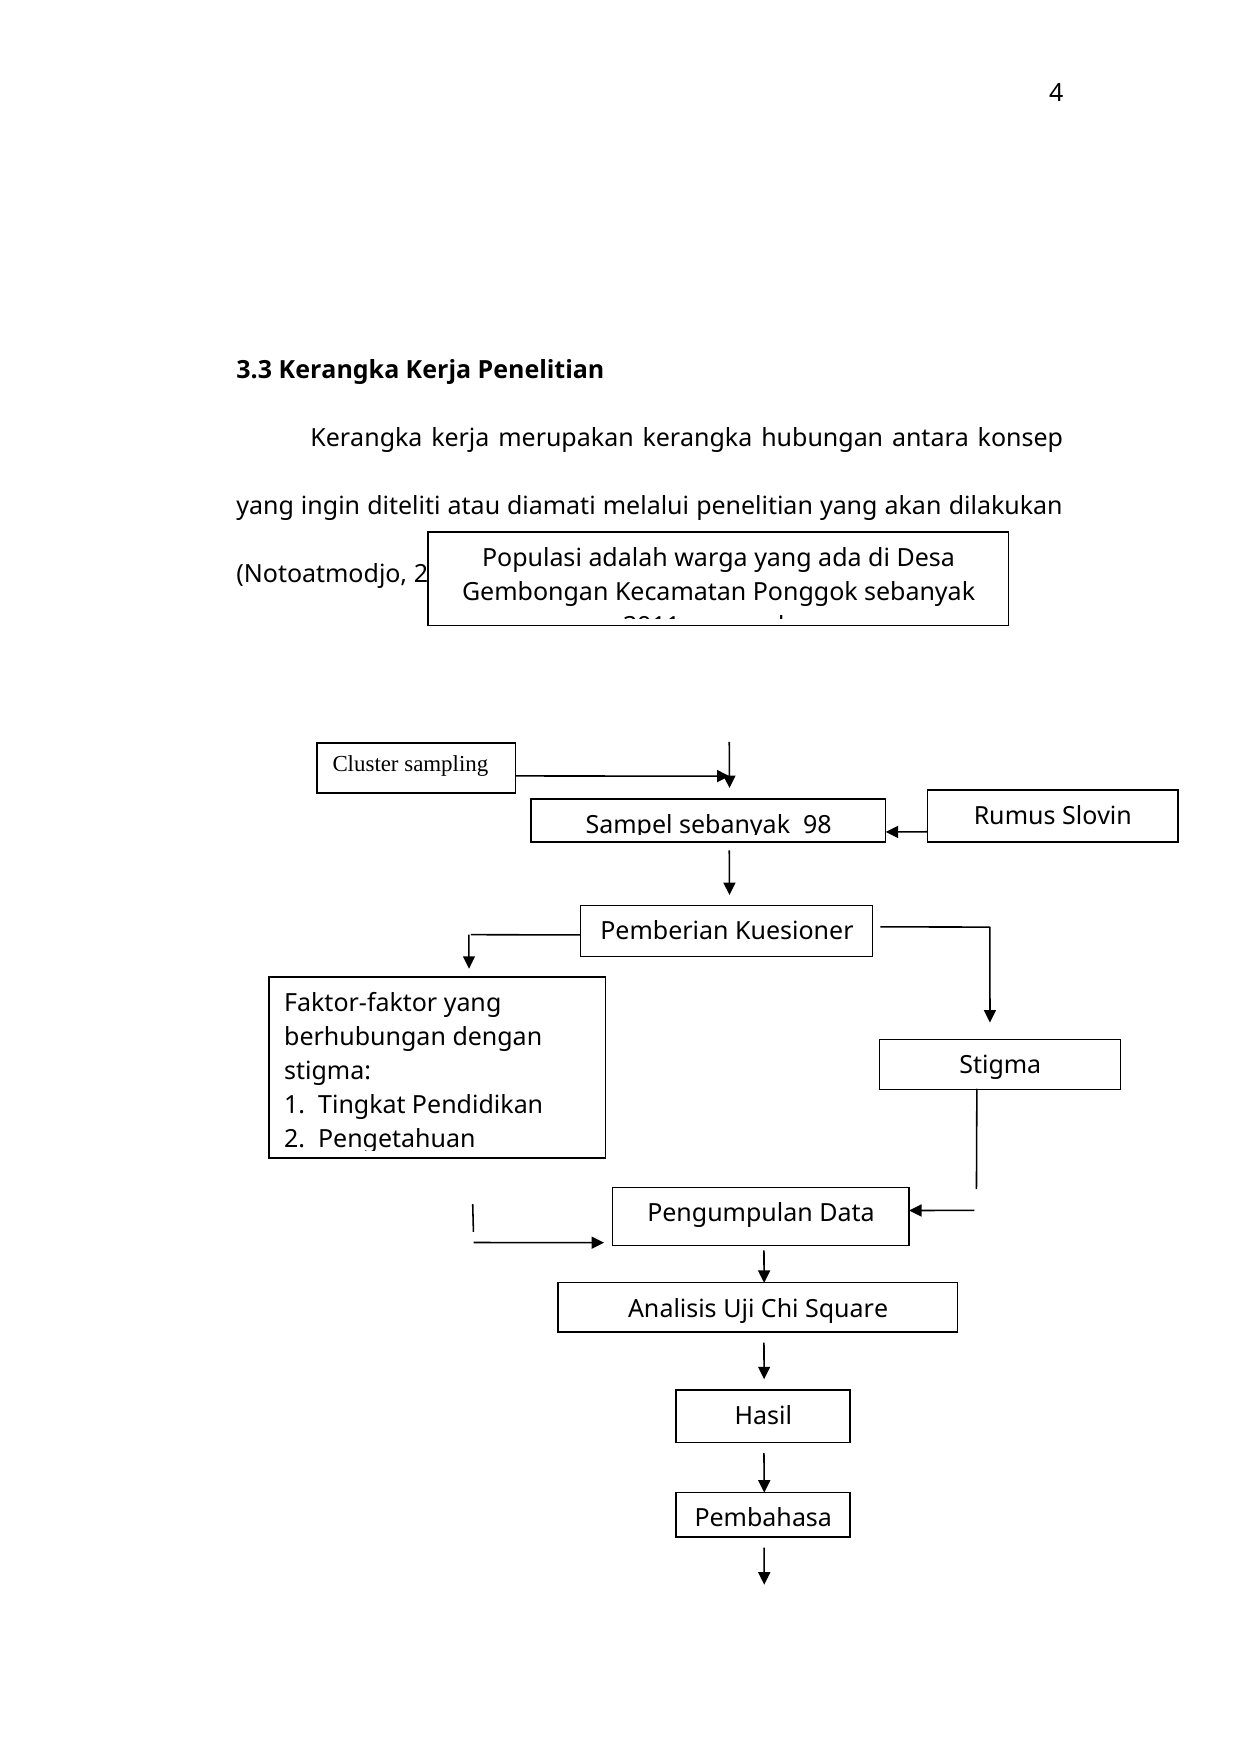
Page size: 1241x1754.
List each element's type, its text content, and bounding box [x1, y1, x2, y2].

text Kerangka kerja merupakan kerangka hubungan antara konsep yang ingin diteliti atau diamati melalui penelitian yang akan dilakukan (Notoatmodjo, 2010). [236, 419, 1063, 590]
text 3.3 Kerangka Kerja Penelitian [236, 351, 1063, 385]
